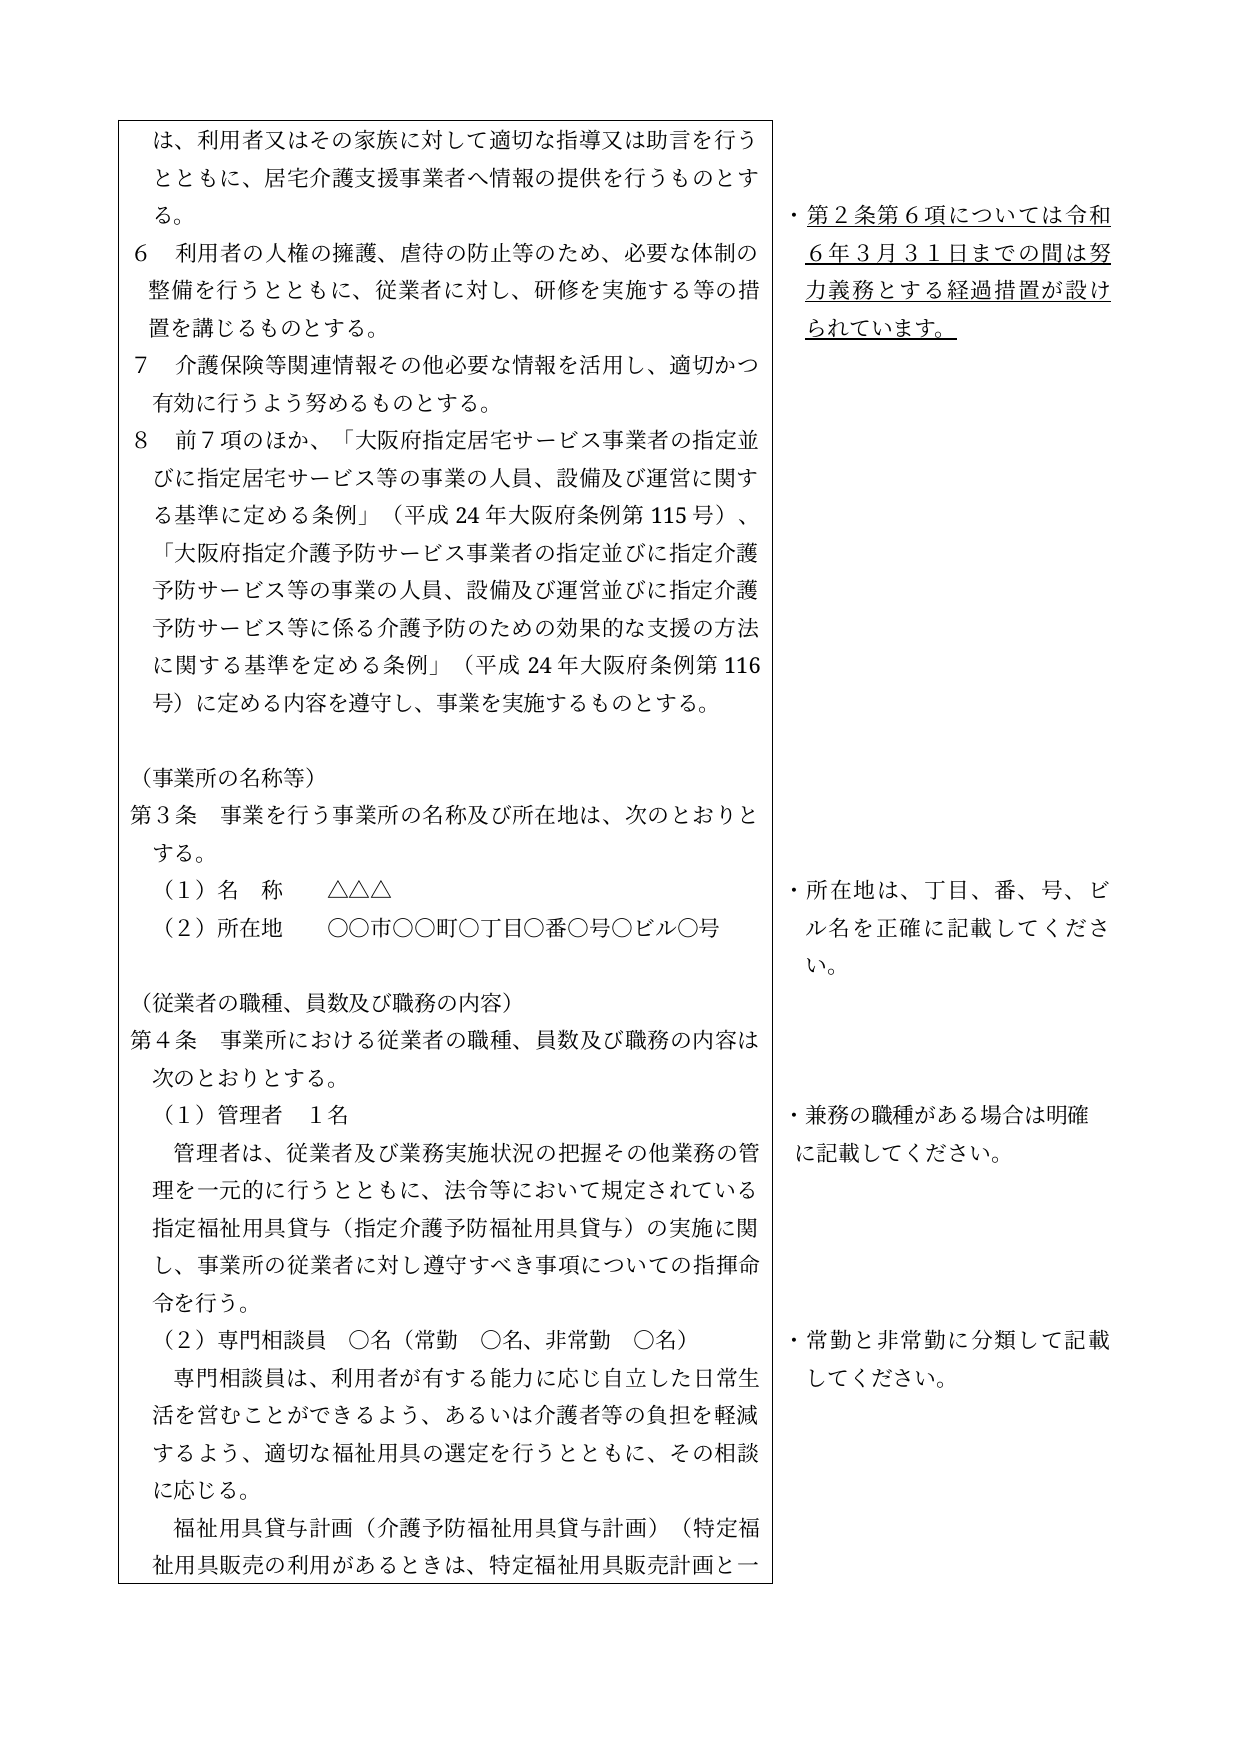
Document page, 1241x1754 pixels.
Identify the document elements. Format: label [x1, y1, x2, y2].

table_cell [773, 120, 1122, 1583]
table_cell [119, 121, 772, 1583]
